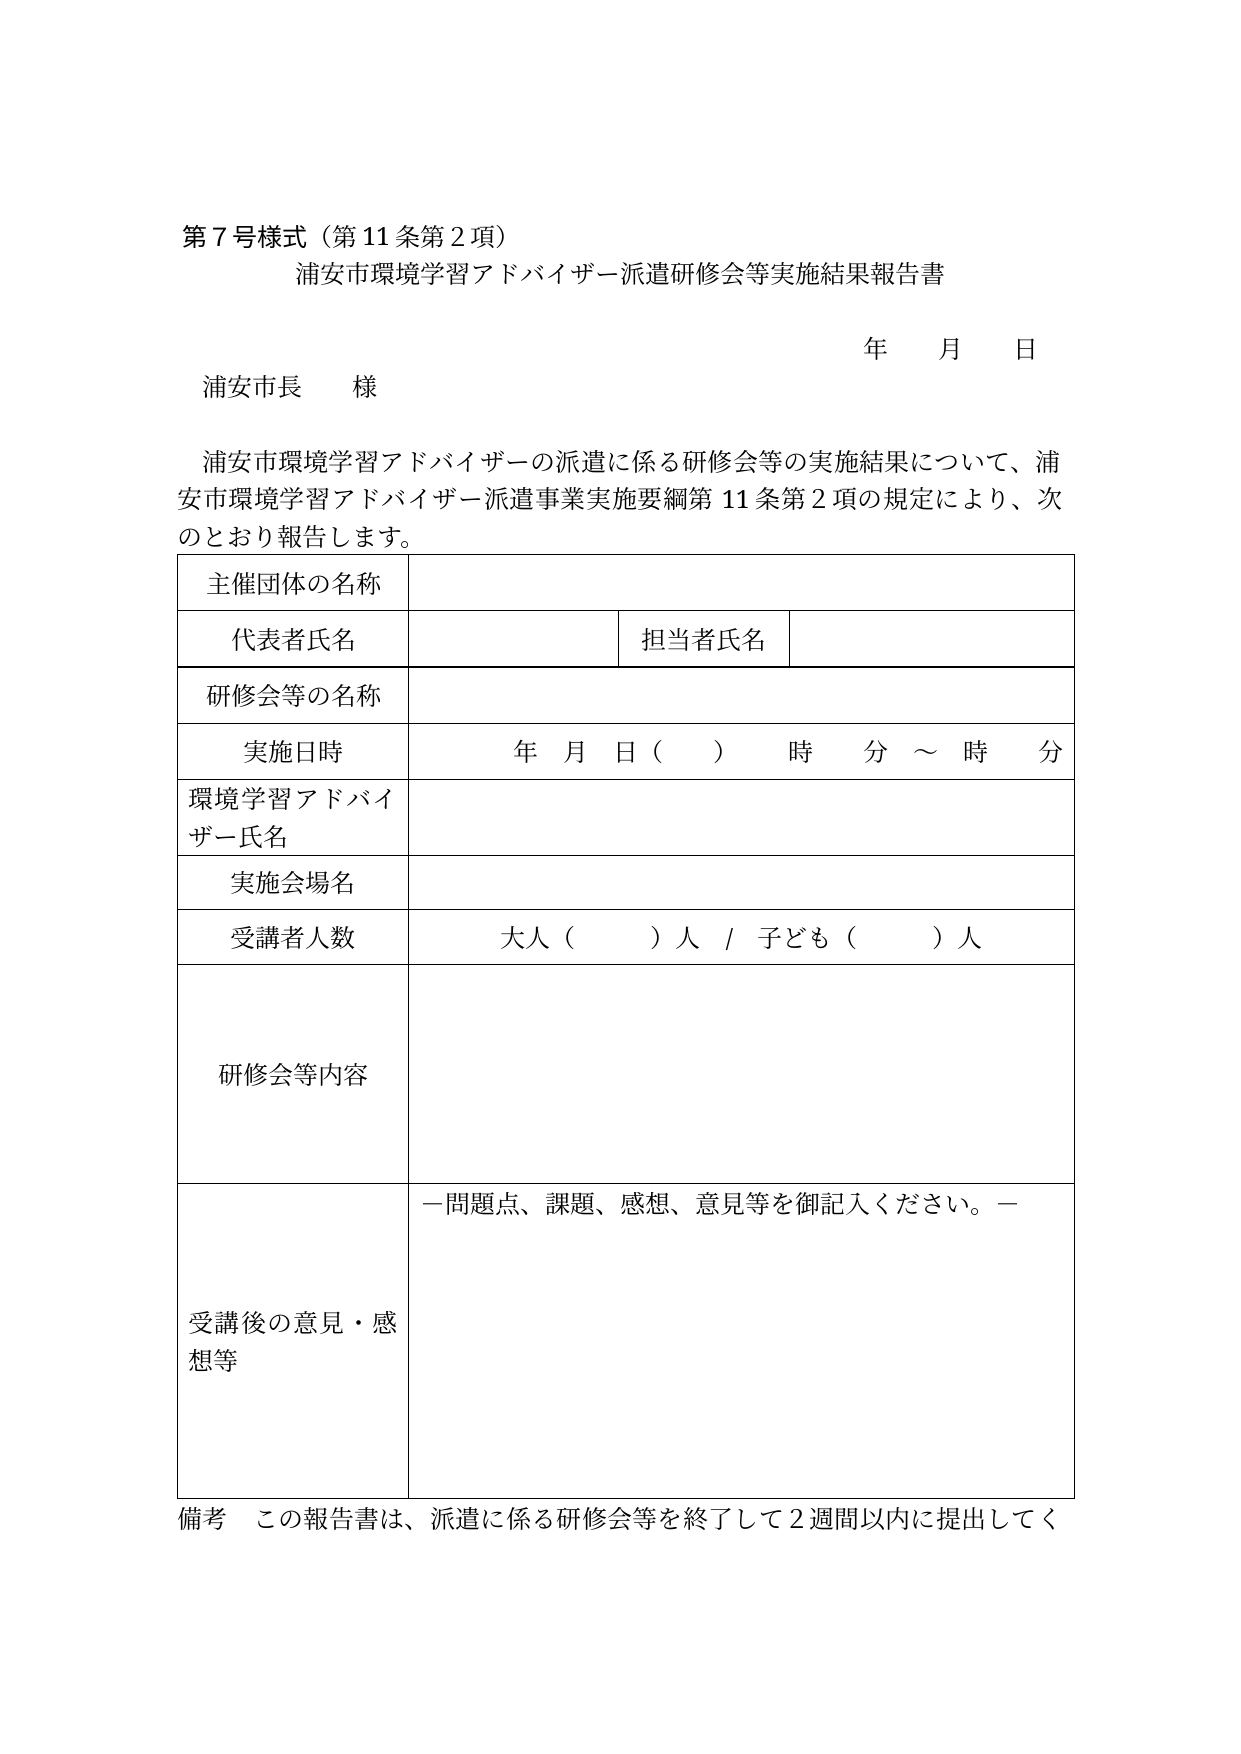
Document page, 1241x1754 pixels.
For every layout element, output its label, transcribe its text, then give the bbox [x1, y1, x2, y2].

text 第７号様式（第11条第２項） [182, 217, 1063, 254]
table_cell 環境学習アドバイザー氏名 [178, 780, 408, 854]
table_header [409, 555, 1074, 610]
table_cell 受講者人数 [178, 910, 408, 963]
text 浦安市長 様 [177, 367, 1063, 404]
table_cell 研修会等の名称 [178, 668, 408, 722]
text 年 月 日 [177, 329, 1038, 367]
table_cell 年 月 日（ ） 時 分 ～ 時 分 [409, 724, 1074, 778]
table_cell －問題点、課題、感想、意見等を御記入ください。－ [409, 1184, 1074, 1498]
table_cell [790, 611, 1074, 666]
table_cell [409, 668, 1074, 722]
table_cell 担当者氏名 [619, 611, 789, 666]
table_cell [409, 611, 618, 666]
table_cell [409, 965, 1074, 1183]
table_cell 実施日時 [178, 724, 408, 778]
table_cell 実施会場名 [178, 856, 408, 908]
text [177, 1499, 1063, 1536]
table_cell 大人（ ）人 / 子ども（ ）人 [409, 910, 1074, 963]
table_header 主催団体の名称 [178, 555, 408, 610]
text 浦安市環境学習アドバイザーの派遣に係る研修会等の実施結果について、浦安市環境学習アドバイザー派遣事業実施要綱第11条第２項の規定により、次のとおり報告します。 [177, 442, 1063, 554]
table_cell 研修会等内容 [178, 965, 408, 1183]
table_cell [409, 780, 1074, 854]
text 浦安市環境学習アドバイザー派遣研修会等実施結果報告書 [177, 254, 1063, 292]
table_cell 代表者氏名 [178, 611, 408, 666]
table_cell [409, 856, 1074, 908]
table_cell 受講後の意見・感想等 [178, 1184, 408, 1498]
